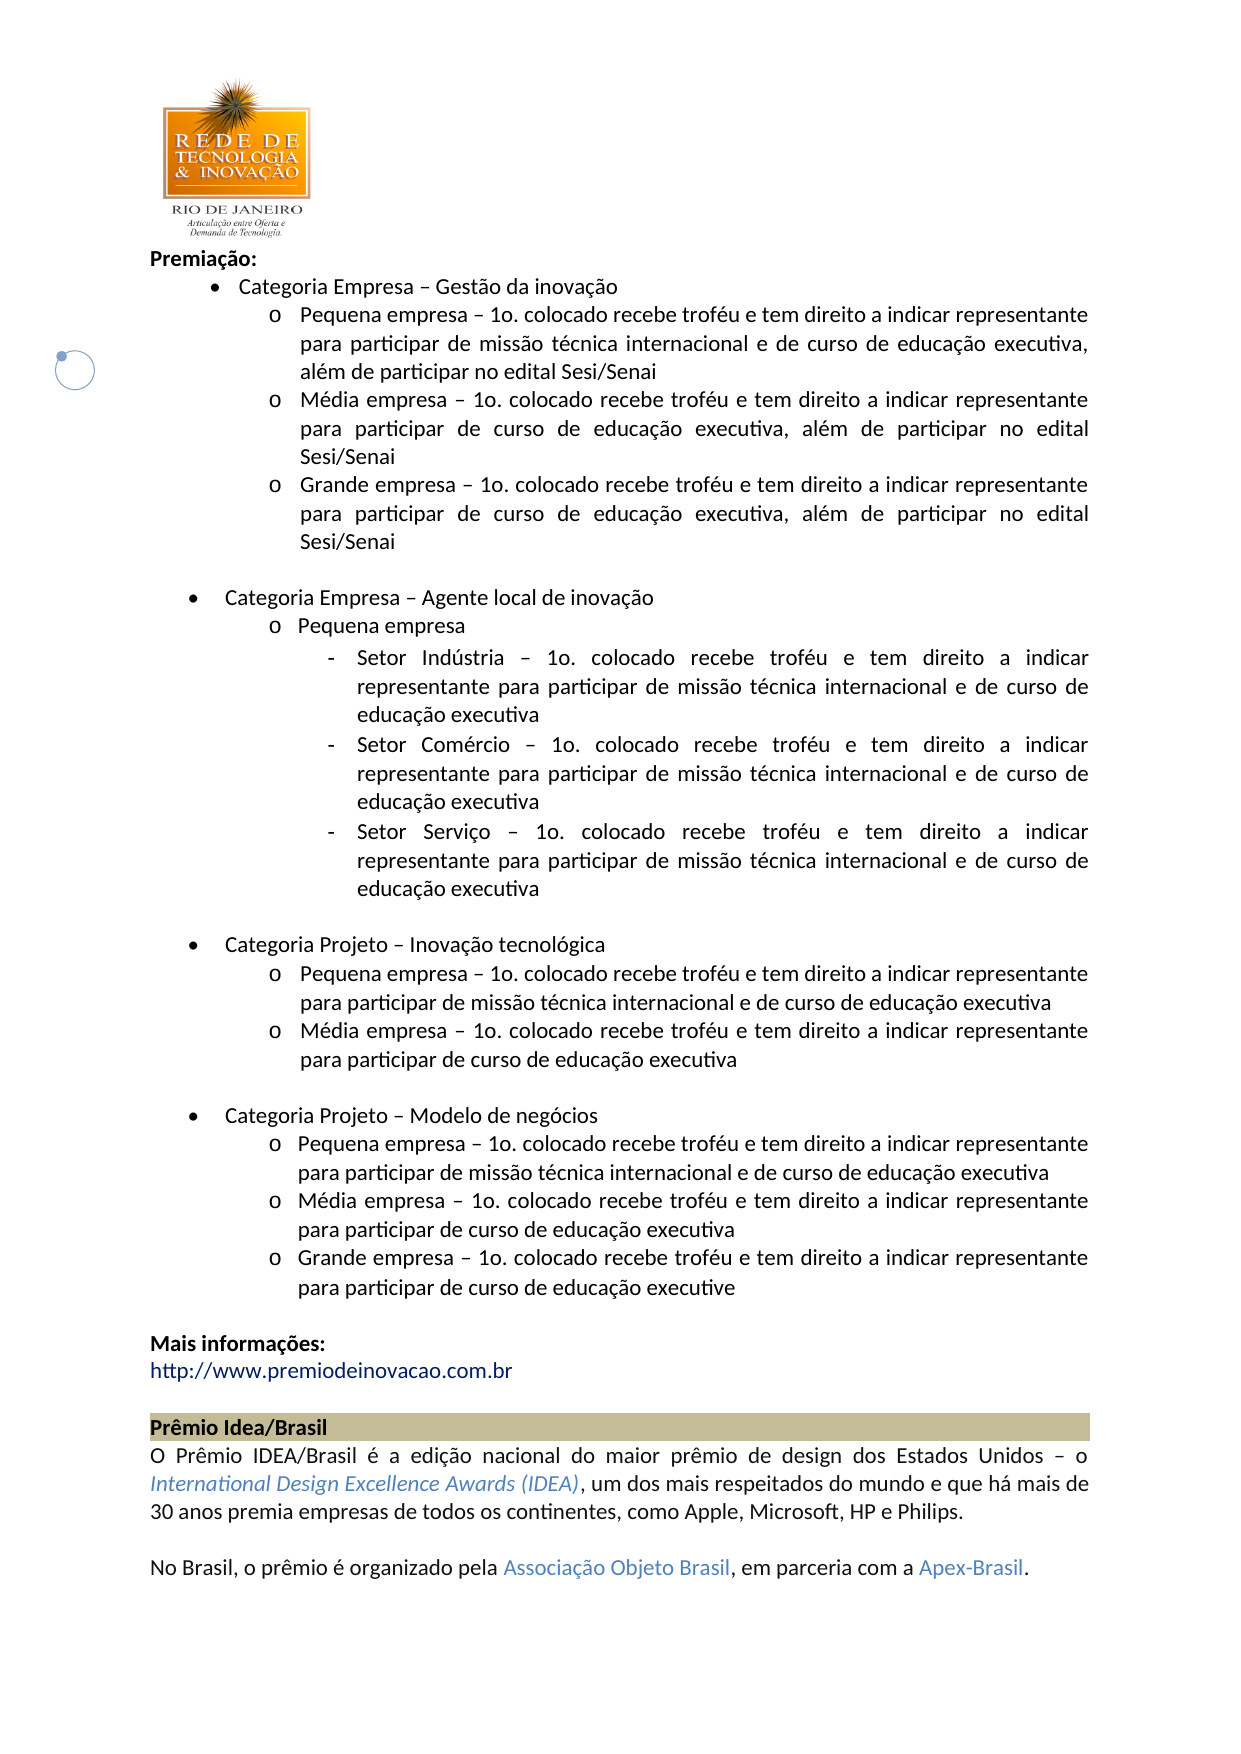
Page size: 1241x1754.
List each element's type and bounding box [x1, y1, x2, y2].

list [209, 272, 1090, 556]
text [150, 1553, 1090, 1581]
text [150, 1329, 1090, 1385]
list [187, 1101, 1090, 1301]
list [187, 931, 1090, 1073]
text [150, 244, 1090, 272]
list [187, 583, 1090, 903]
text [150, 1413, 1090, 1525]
picture [150, 73, 323, 244]
